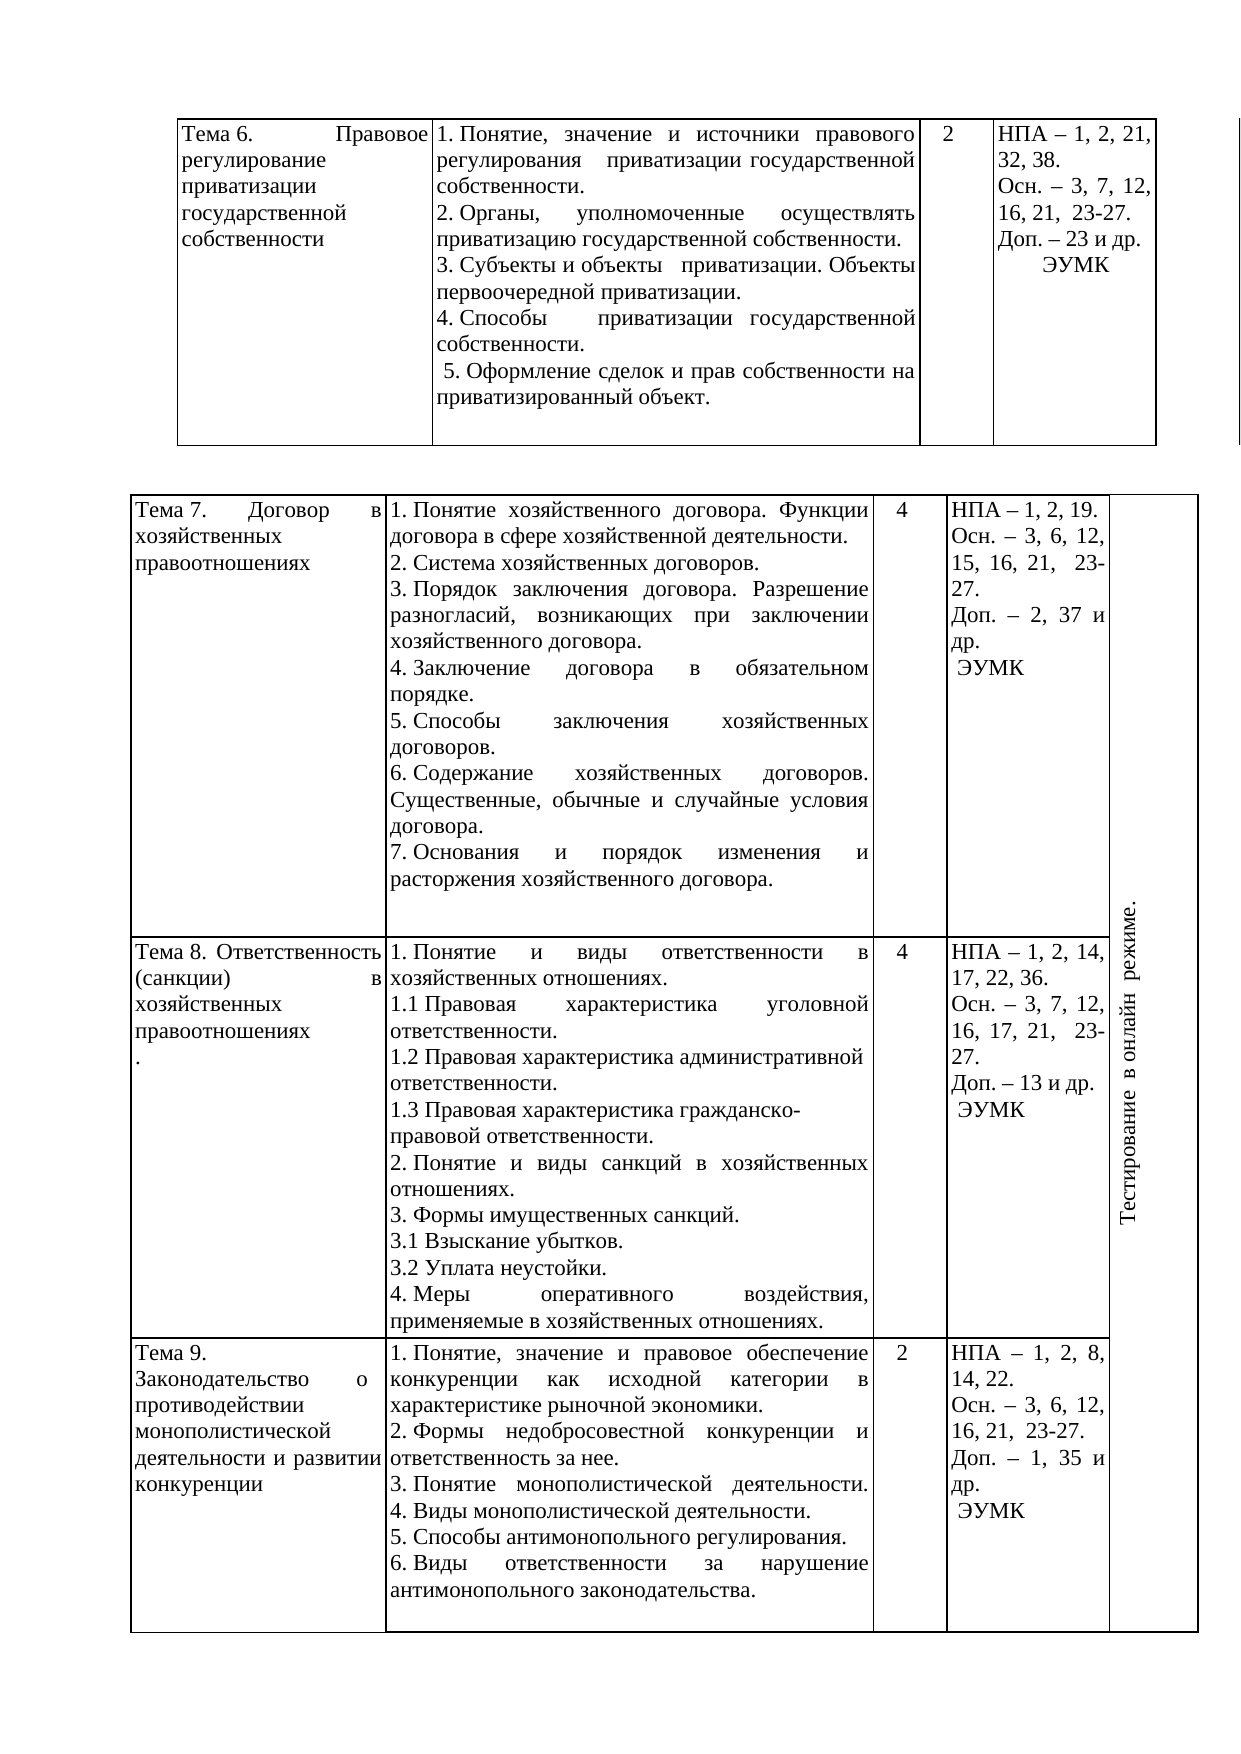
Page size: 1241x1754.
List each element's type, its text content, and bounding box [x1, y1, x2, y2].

table_cell 2 [874, 1339, 946, 1631]
table_cell 1. Понятие и виды ответственности в хозяйственных отношениях. 1.1 Правовая характеристика уголовной ответственности. 1.2 Правовая характеристика административной ответственности. 1.3 Правовая характеристика гражданско-правовой ответственности. 2. Понятие и виды санкций в хозяйственных отношениях. 3. Формы имущественных санкций. 3.1 Взыскание убытков. 3.2 Уплата неустойки. 4. Меры оперативного воздействия, применяемые в хозяйственных отношениях. [387, 938, 873, 1337]
table_cell 2 [921, 120, 993, 444]
table_cell Тема 6. Правовое регулирование приватизации государственной собственности [178, 120, 432, 444]
table_header 1. Понятие хозяйственного договора. Функции договора в сфере хозяйственной деятельности. 2. Система хозяйственных договоров. 3. Порядок заключения договора. Разрешение разногласий, возникающих при заключении хозяйственного договора. 4. Заключение договора в обязательном порядке. 5. Способы заключения хозяйственных договоров. 6. Содержание хозяйственных договоров. Существенные, обычные и случайные условия договора. 7. Основания и порядок изменения и расторжения хозяйственного договора. [387, 496, 873, 936]
table_header Тема 7. Договор в хозяйственных правоотношениях [132, 496, 385, 936]
table_cell 1. Понятие, значение и источники правового регулирования приватизации государственной собственности. 2. Органы, уполномоченные осуществлять приватизацию государственной собственности. 3. Субъекты и объекты приватизации. Объекты первоочередной приватизации. 4. Способы приватизации государственной собственности. 5. Оформление сделок и прав собственности на приватизированный объект. [433, 120, 919, 444]
table_cell Тема 8. Ответственность (санкции) в хозяйственных правоотношениях . [132, 938, 385, 1337]
table_cell НПА – 1, 2, 21, 32, 38. Осн. – 3, 7, 12, 16, 21, 23-27. Доп. – 23 и др. ЭУМК [994, 120, 1155, 444]
table_cell НПА – 1, 2, 8, 14, 22. Осн. – 3, 6, 12, 16, 21, 23-27. Доп. – 1, 35 и др. ЭУМК [948, 1339, 1109, 1631]
table_header 4 [874, 496, 946, 936]
table_cell 1. Понятие, значение и правовое обеспечение конкуренции как исходной категории в характеристике рыночной экономики. 2. Формы недобросовестной конкуренции и ответственность за нее. 3. Понятие монополистической деятельности. 4. Виды монополистической деятельности. 5. Способы антимонопольного регулирования. 6. Виды ответственности за нарушение антимонопольного законодательства. [387, 1339, 873, 1631]
table_header Тестирование в онлайн режиме. [1110, 495, 1197, 1631]
table_header НПА – 1, 2, 19. Осн. – 3, 6, 12, 15, 16, 21, 23-27. Доп. – 2, 37 и др. ЭУМК [948, 496, 1109, 936]
table_cell 4 [874, 938, 946, 1337]
table_cell Тема 9. Законодательство о противодействии монополистической деятельности и развитии конкуренции [132, 1339, 385, 1631]
table_cell НПА – 1, 2, 14, 17, 22, 36. Осн. – 3, 7, 12, 16, 17, 21, 23-27. Доп. – 13 и др. ЭУМК [948, 938, 1109, 1337]
